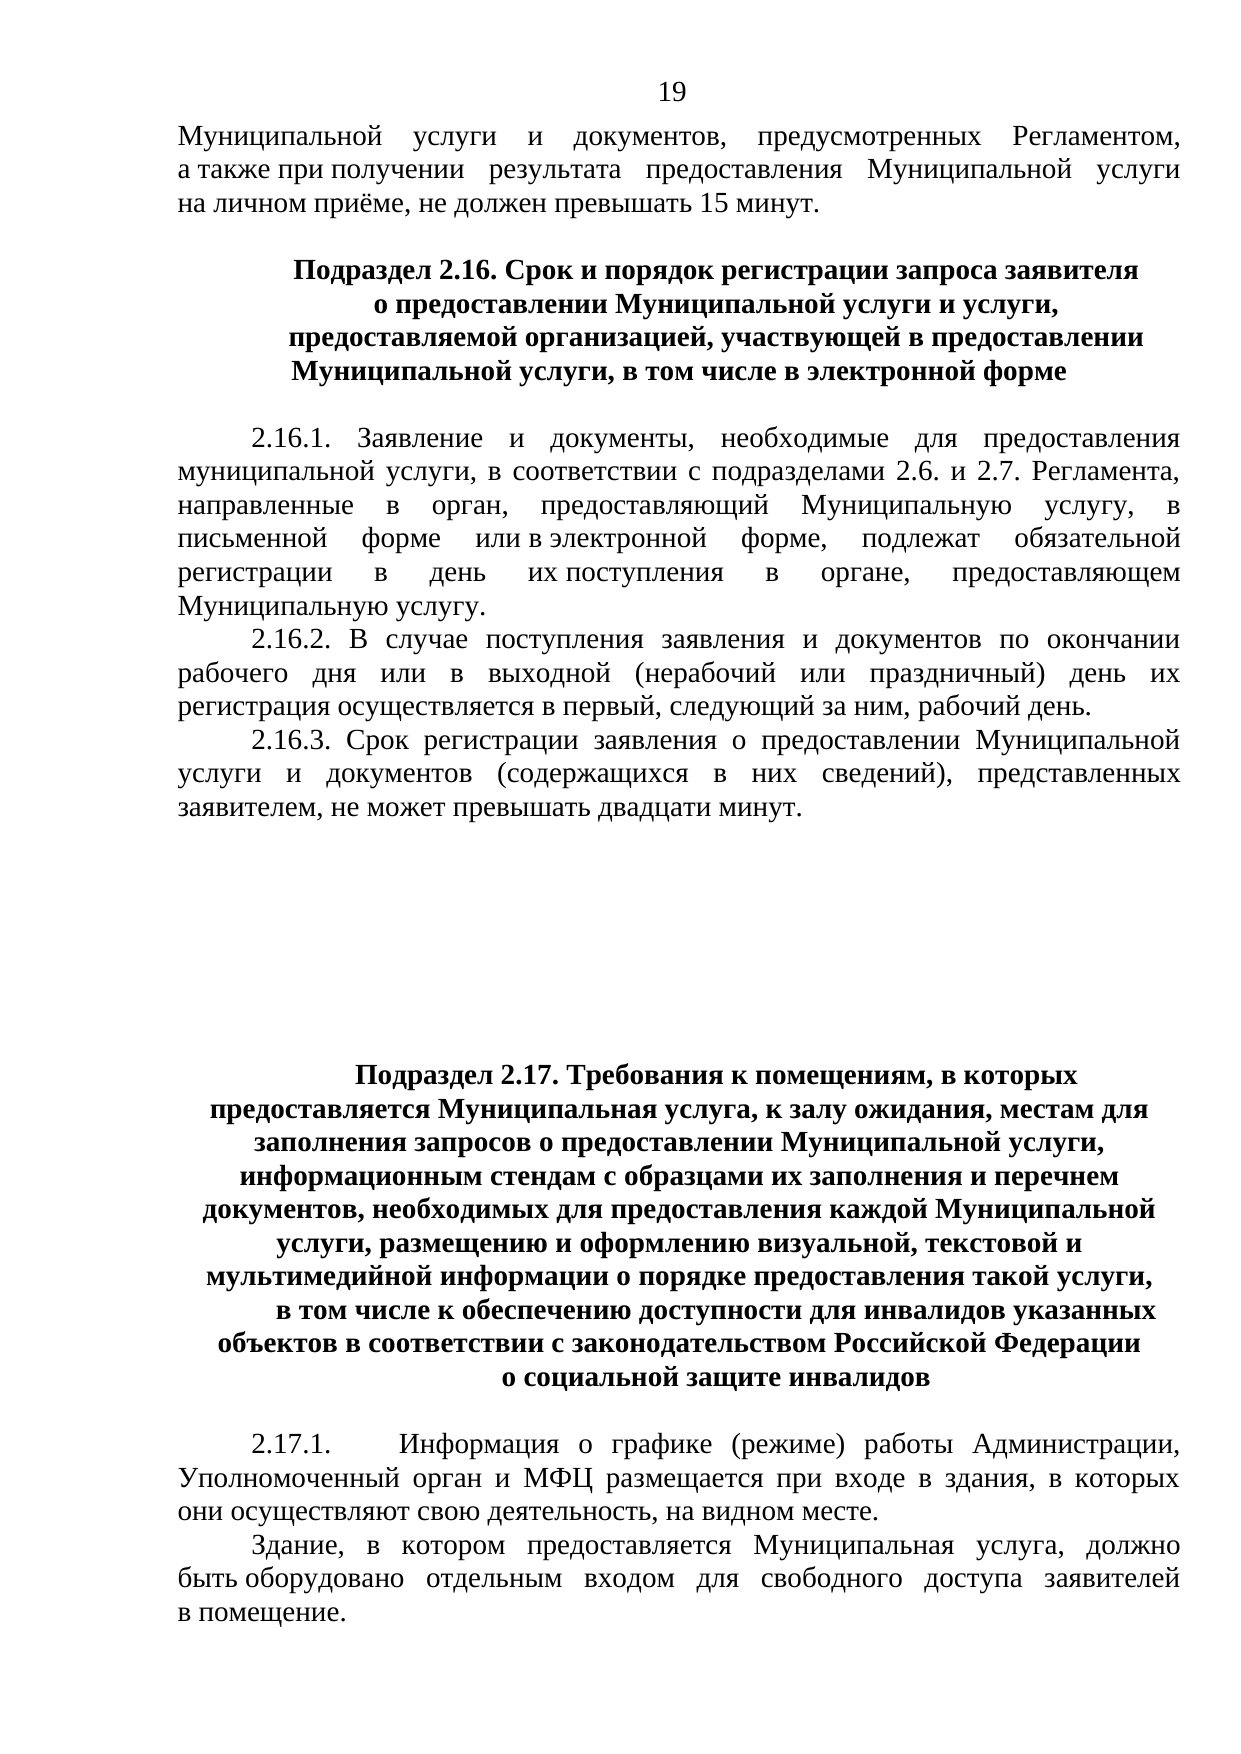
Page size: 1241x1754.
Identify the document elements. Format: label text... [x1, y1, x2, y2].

text 2.16.3. Срок регистрации заявления о предоставлении Муниципальной услуги и документов (содержащихся в них сведений), представленных заявителем, не может превышать двадцати минут. [177, 722, 1181, 822]
text в том числе к обеспечению доступности для инвалидов указанных объектов в соответствии с законодательством Российской Федерации [177, 1292, 1181, 1359]
text предоставляемой организацией, участвующей в предоставлении Муниципальной услуги, в том числе в электронной форме [177, 319, 1181, 386]
text Подраздел 2.17. Требования к помещениям, в которых предоставляется Муниципальная услуга, к залу ожидания, местам для заполнения запросов о предоставлении Муниципальной услуги, информационным стендам с образцами их заполнения и перечнем документов, необходимых для предоставления каждой Муниципальной услуги, размещению и оформлению визуальной, текстовой и мультимедийной информации о порядке предоставления такой услуги, [177, 1057, 1181, 1292]
text о социальной защите инвалидов [177, 1359, 1181, 1393]
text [177, 118, 1181, 219]
text о предоставлении Муниципальной услуги и услуги, [177, 286, 1181, 319]
text 2.17.1. Информация о графике (режиме) работы Администрации, Уполномоченный орган и МФЦ размещается при входе в здания, в которых они осуществляют свою деятельность, на видном месте. [177, 1426, 1181, 1527]
text 2.16.1. Заявление и документы, необходимые для предоставления муниципальной услуги, в соответствии с подразделами 2.6. и 2.7. Регламента, направленные в орган, предоставляющий Муниципальную услугу, в письменной форме или в электронной форме, подлежат обязательной регистрации в день их поступления в органе, предоставляющем Муниципальную услугу. [177, 420, 1181, 621]
text 2.16.2. В случае поступления заявления и документов по окончании рабочего дня или в выходной (нерабочий или праздничный) день их регистрация осуществляется в первый, следующий за ним, рабочий день. [177, 621, 1181, 722]
text Здание, в котором предоставляется Муниципальная услуга, должно быть оборудовано отдельным входом для свободного доступа заявителей в помещение. [177, 1527, 1181, 1627]
text Подраздел 2.16. Срок и порядок регистрации запроса заявителя [177, 252, 1181, 286]
